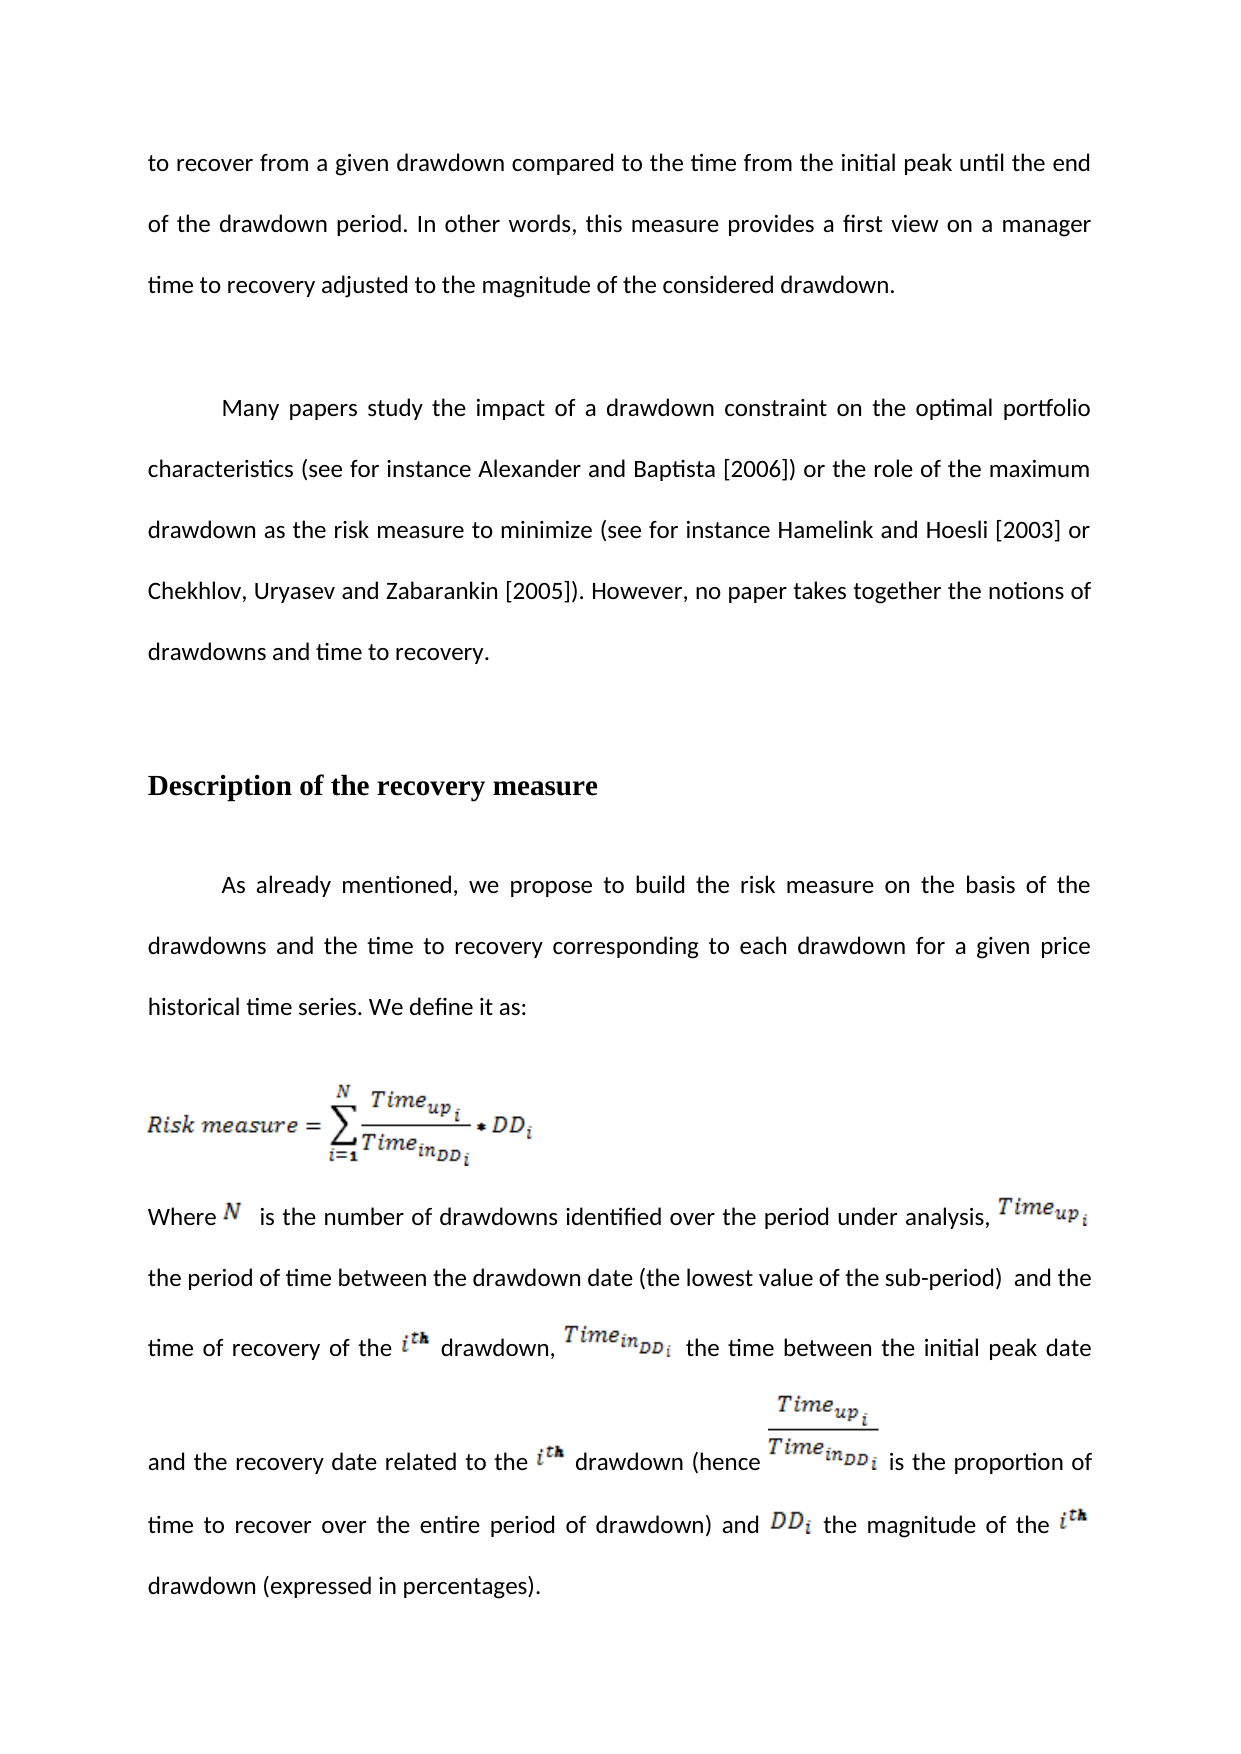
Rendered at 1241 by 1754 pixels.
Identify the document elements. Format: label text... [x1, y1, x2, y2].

picture [998, 1195, 1093, 1226]
text Description of the recovery measure [148, 768, 1093, 802]
picture [564, 1323, 677, 1357]
picture [401, 1329, 435, 1357]
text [148, 148, 1093, 300]
picture [147, 1082, 537, 1166]
text As already mentioned, we propose to build the risk measure on the basis of the drawdowns and the time to recovery corresponding to each drawdown for a given price historical time series. We define it as: [148, 869, 1093, 1021]
picture [1059, 1506, 1093, 1534]
picture [536, 1443, 570, 1470]
picture [223, 1195, 252, 1226]
text Where is the number of drawdowns identified over the period under analysis, the period of time between the drawdown date (the lowest value of the sub-period) and the time of recovery of the drawdown, the time between the initial peak date and the recovery date related to the drawdown (hence is the proportion of time to recover over the entire period of drawdown) and the magnitude of the drawdown (expressed in percentages). [148, 1196, 1093, 1601]
text Many papers study the impact of a drawdown constraint on the optimal portfolio characteristics (see for instance Alexander and Baptista [2006]) or the role of the maximum drawdown as the risk measure to minimize (see for instance Hamelink and Hoesli [2003] or Chekhlov, Uryasev and Zabarankin [2005]). However, no paper takes together the notions of drawdowns and time to recovery. [148, 392, 1093, 666]
picture [768, 1393, 882, 1470]
picture [770, 1509, 816, 1534]
